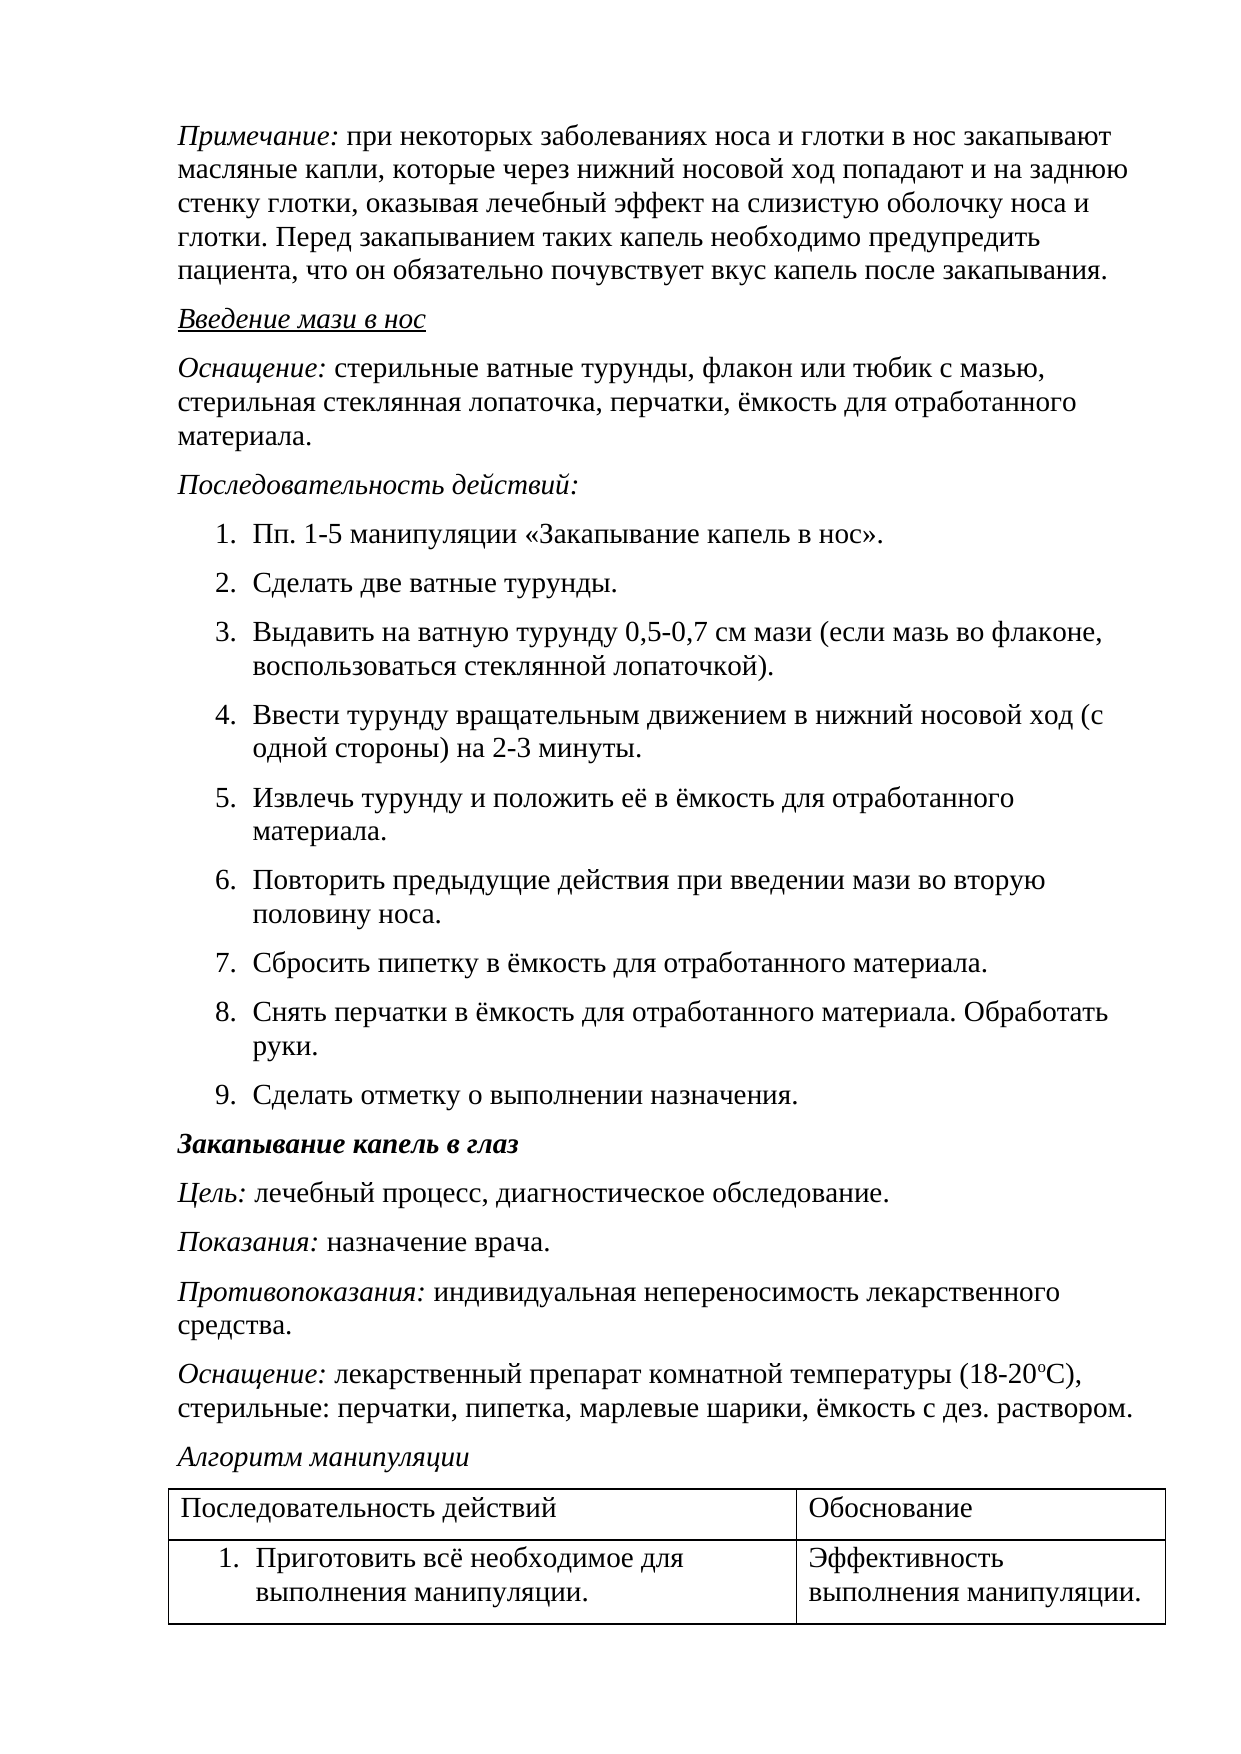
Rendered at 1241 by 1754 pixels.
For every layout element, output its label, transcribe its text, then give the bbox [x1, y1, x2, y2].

table_cell Приготовить всё необходимое для выполнения манипуляции. [169, 1541, 796, 1623]
table_header Последовательность действий [169, 1490, 796, 1539]
text Примечание: при некоторых заболеваниях носа и глотки в нос закапывают масляные капли, которые через нижний носовой ход попадают и на заднюю стенку глотки, оказывая лечебный эффект на слизистую оболочку носа и глотки. Перед закапыванием таких капель необходимо предупредить пациента, что он обязательно почувствует вкус капель после закапывания. [177, 118, 1152, 286]
list Выдавить на ватную турунду 0,5-0,7 см мази (если мазь во флаконе, воспользоваться стеклянной лопаточкой). [215, 614, 1152, 681]
text Показания: назначение врача. [177, 1224, 1152, 1258]
text Оснащение: стерильные ватные турунды, флакон или тюбик с мазью, стерильная стеклянная лопаточка, перчатки, ёмкость для отработанного материала. [177, 351, 1152, 451]
text Последовательность действий: [177, 467, 1152, 500]
table_cell Эффективность выполнения манипуляции. [797, 1541, 1165, 1623]
text Введение мази в нос [177, 301, 1152, 335]
list Снять перчатки в ёмкость для отработанного материала. Обработать руки. [215, 994, 1152, 1061]
list Пп. 1-5 манипуляции «Закапывание капель в нос». [215, 516, 1152, 549]
table_header Обоснование [797, 1490, 1165, 1539]
list Извлечь турунду и положить её в ёмкость для отработанного материала. [215, 780, 1152, 847]
text Алгоритм манипуляции [177, 1439, 1152, 1473]
list Повторить предыдущие действия при введении мази во вторую половину носа. [215, 862, 1152, 929]
text Закапывание капель в глаз [177, 1126, 1152, 1160]
text Оснащение: лекарственный препарат комнатной температуры (18-20оС), стерильные: перчатки, пипетка, марлевые шарики, ёмкость с дез. раствором. [177, 1356, 1152, 1423]
list Ввести турунду вращательным движением в нижний носовой ход (с одной стороны) на 2-3 минуты. [215, 697, 1152, 764]
list Сбросить пипетку в ёмкость для отработанного материала. [215, 945, 1152, 979]
list Сделать две ватные турунды. [215, 565, 1152, 599]
text Цель: лечебный процесс, диагностическое обследование. [177, 1175, 1152, 1209]
list Сделать отметку о выполнении назначения. [215, 1077, 1152, 1111]
text Противопоказания: индивидуальная непереносимость лекарственного средства. [177, 1274, 1152, 1341]
